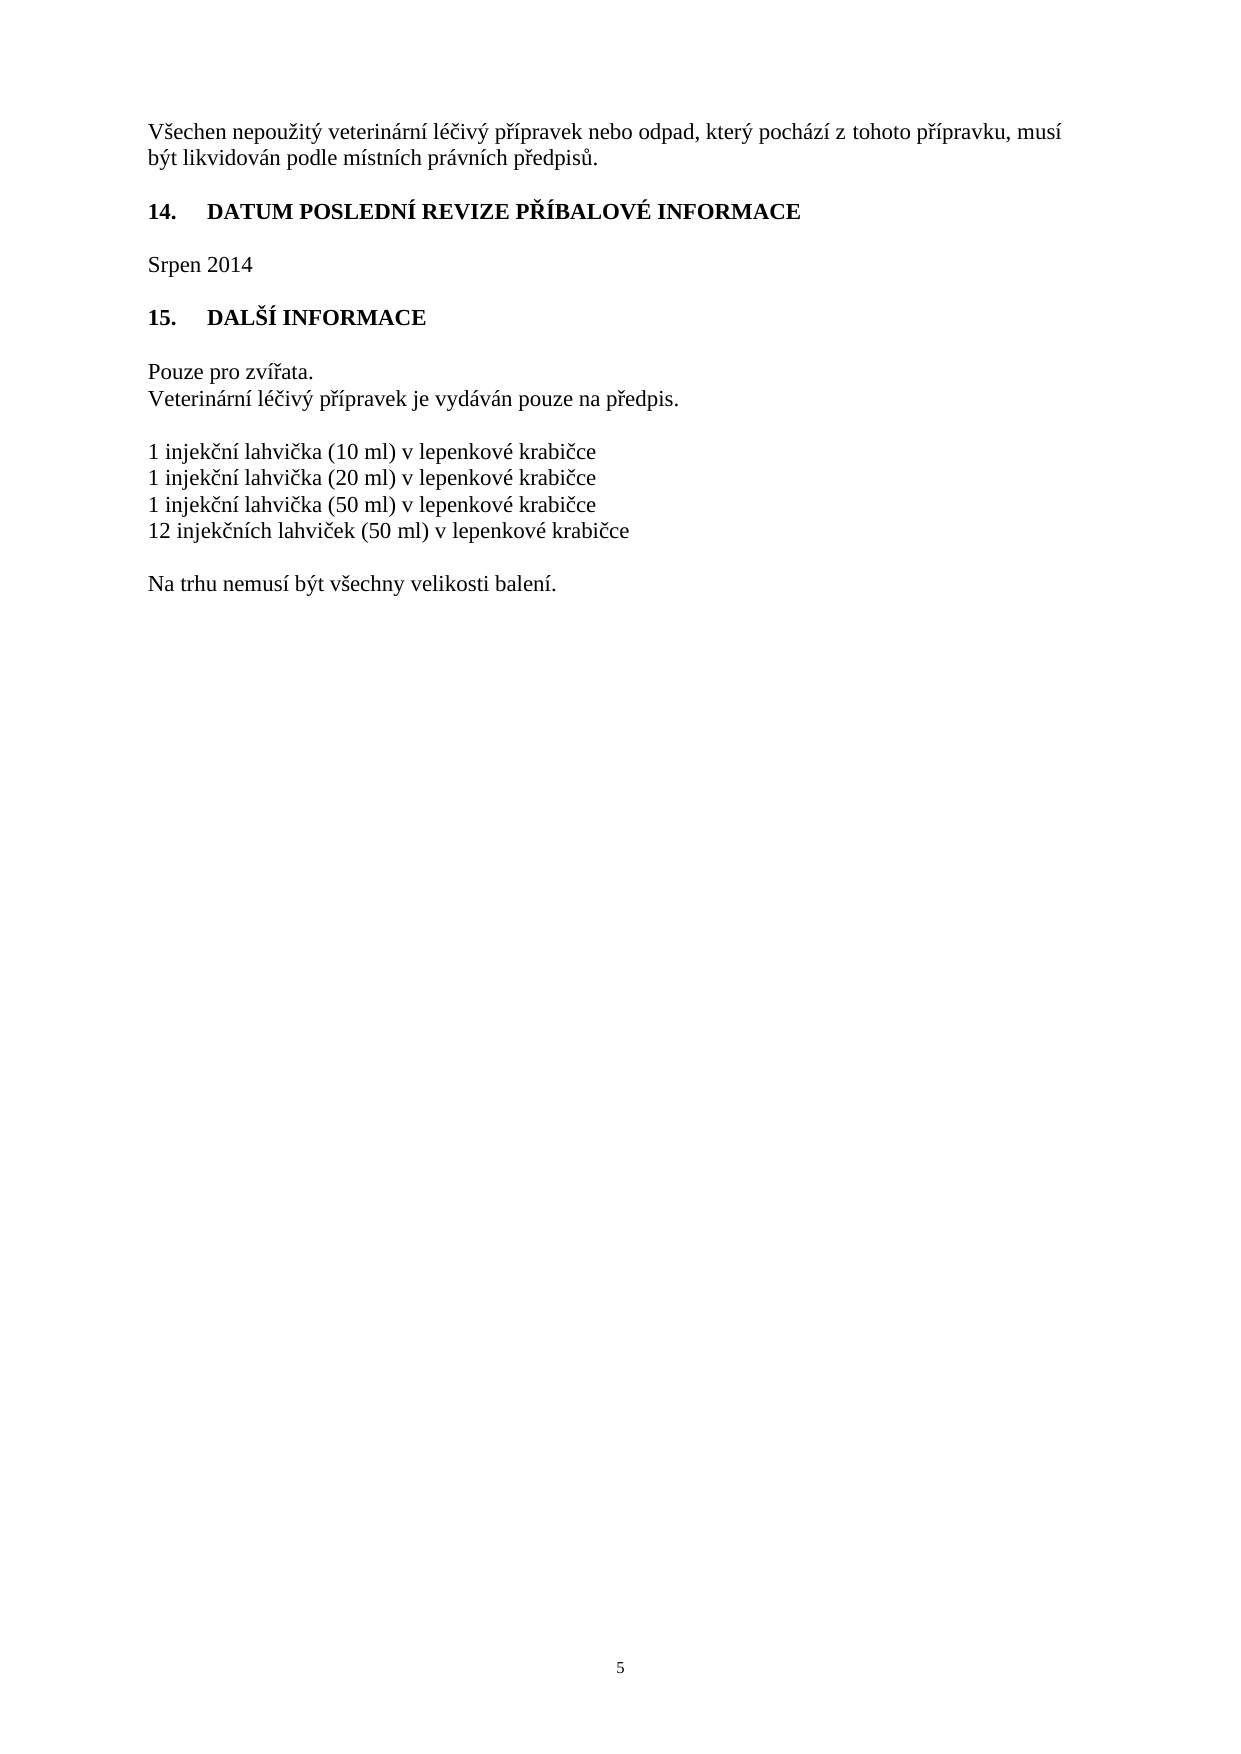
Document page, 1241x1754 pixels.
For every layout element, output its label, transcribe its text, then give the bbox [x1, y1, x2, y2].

text 1 injekční lahvička (20 ml) v lepenkové krabičce [148, 464, 1092, 491]
text Na trhu nemusí být všechny velikosti balení. [148, 570, 1092, 596]
text 1 injekční lahvička (50 ml) v lepenkové krabičce [148, 491, 1092, 517]
text Veterinární léčivý přípravek je vydáván pouze na předpis. [148, 384, 1092, 412]
text 1 injekční lahvička (10 ml) v lepenkové krabičce [148, 438, 1092, 464]
text Všechen nepoužitý veterinární léčivý přípravek nebo odpad, který pochází z tohoto přípravku, musí být likvidován podle místních právních předpisů. [148, 118, 1092, 171]
text Pouze pro zvířata. [148, 357, 1092, 384]
text 15. DALŠÍ INFORMACE [148, 304, 1092, 331]
text 12 injekčních lahviček (50 ml) v lepenkové krabičce [148, 517, 1092, 543]
text 14. DATUM POSLEDNÍ REVIZE PŘÍBALOVÉ INFORMACE [148, 198, 1092, 225]
text Srpen 2014 [148, 251, 1092, 278]
